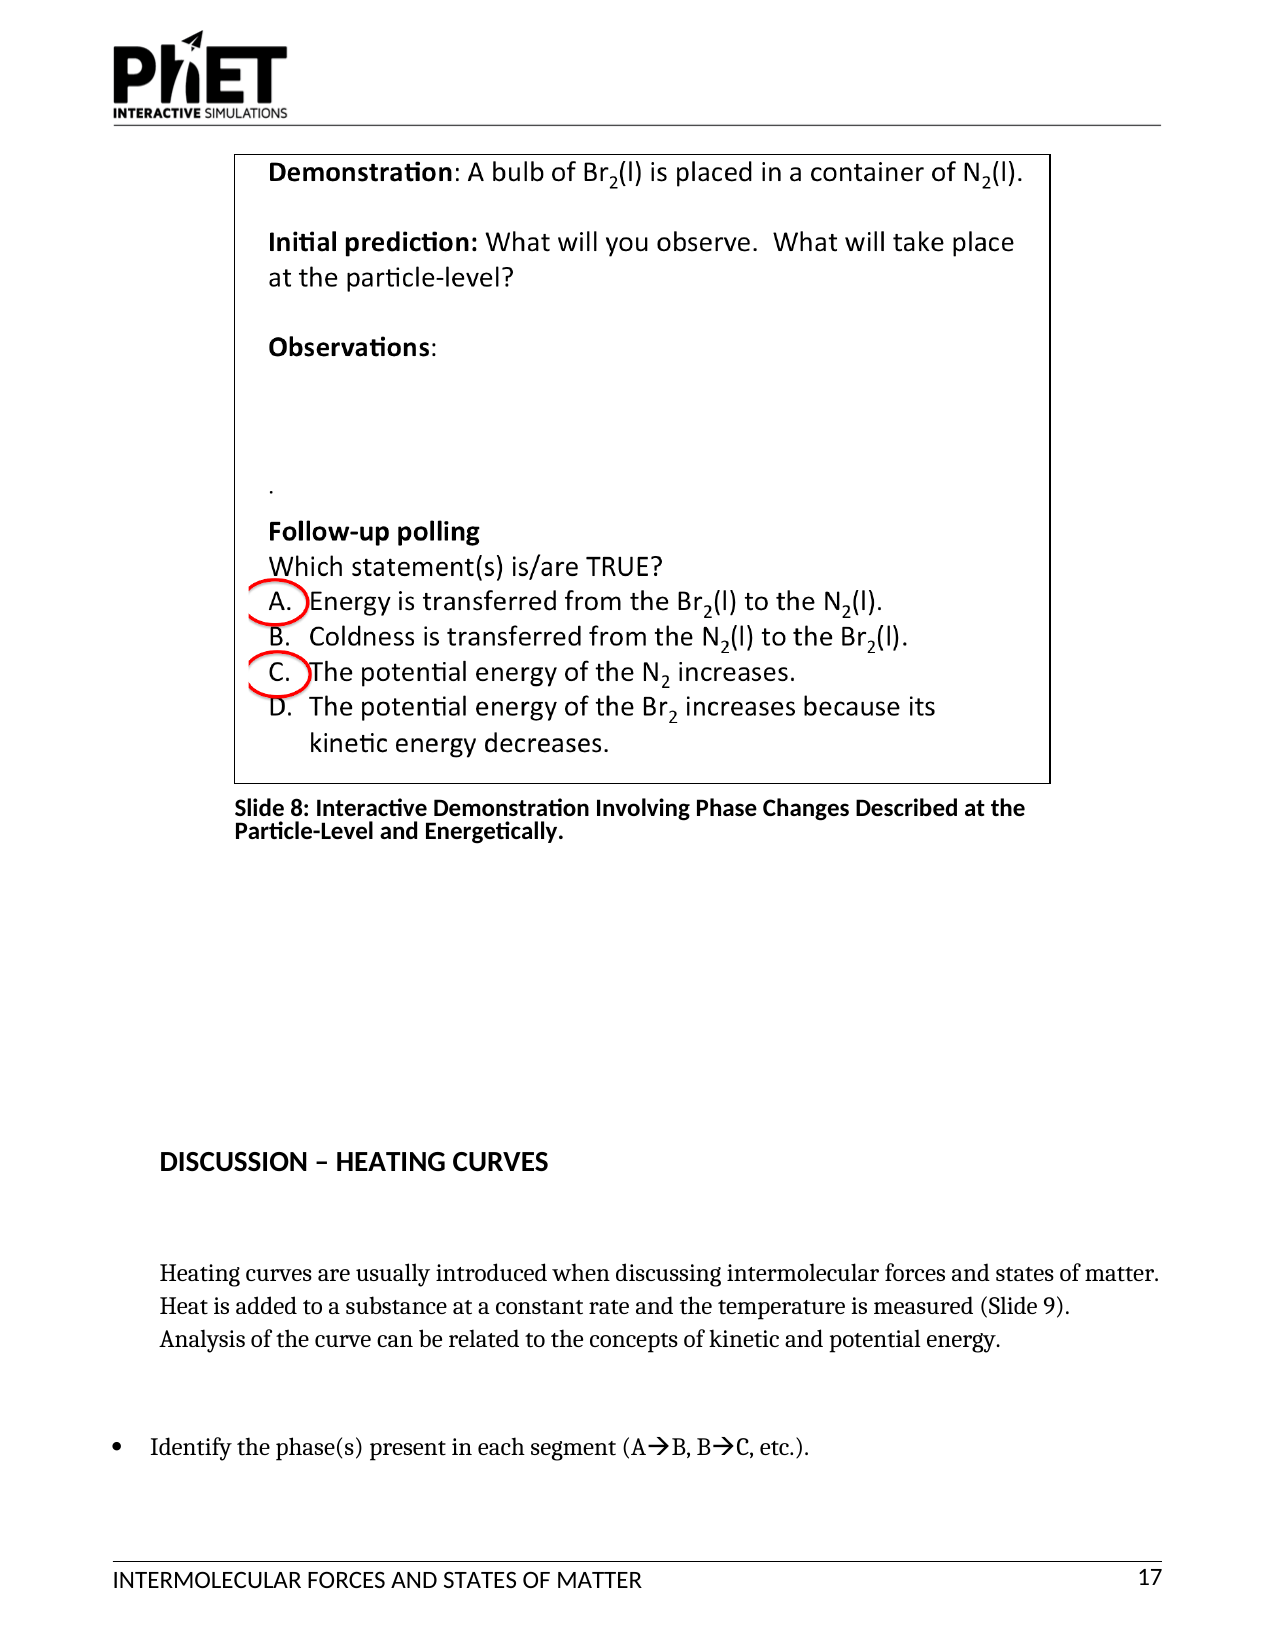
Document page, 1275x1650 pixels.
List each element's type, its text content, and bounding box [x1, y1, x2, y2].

table_header [235, 155, 1049, 783]
text Heating curves are usually introduced when discussing intermolecular forces and states of matter. Heat is added to a substance at a constant rate and the temperature is measured (Slide 9). Analysis of the curve can be related to the concepts of kinetic and potential energy. [159, 1259, 1162, 1354]
subtitle Discussion – Heating Curves [159, 1143, 1162, 1179]
picture [248, 155, 1036, 758]
table_cell Slide 8: Interactive Demonstration Involving Phase Changes Described at the Particle-Level and Energetically. [234, 784, 1050, 920]
picture [112, 30, 1163, 129]
text Identify the phase(s) present in each segment (AB, BC, etc.). [112, 1433, 1162, 1462]
